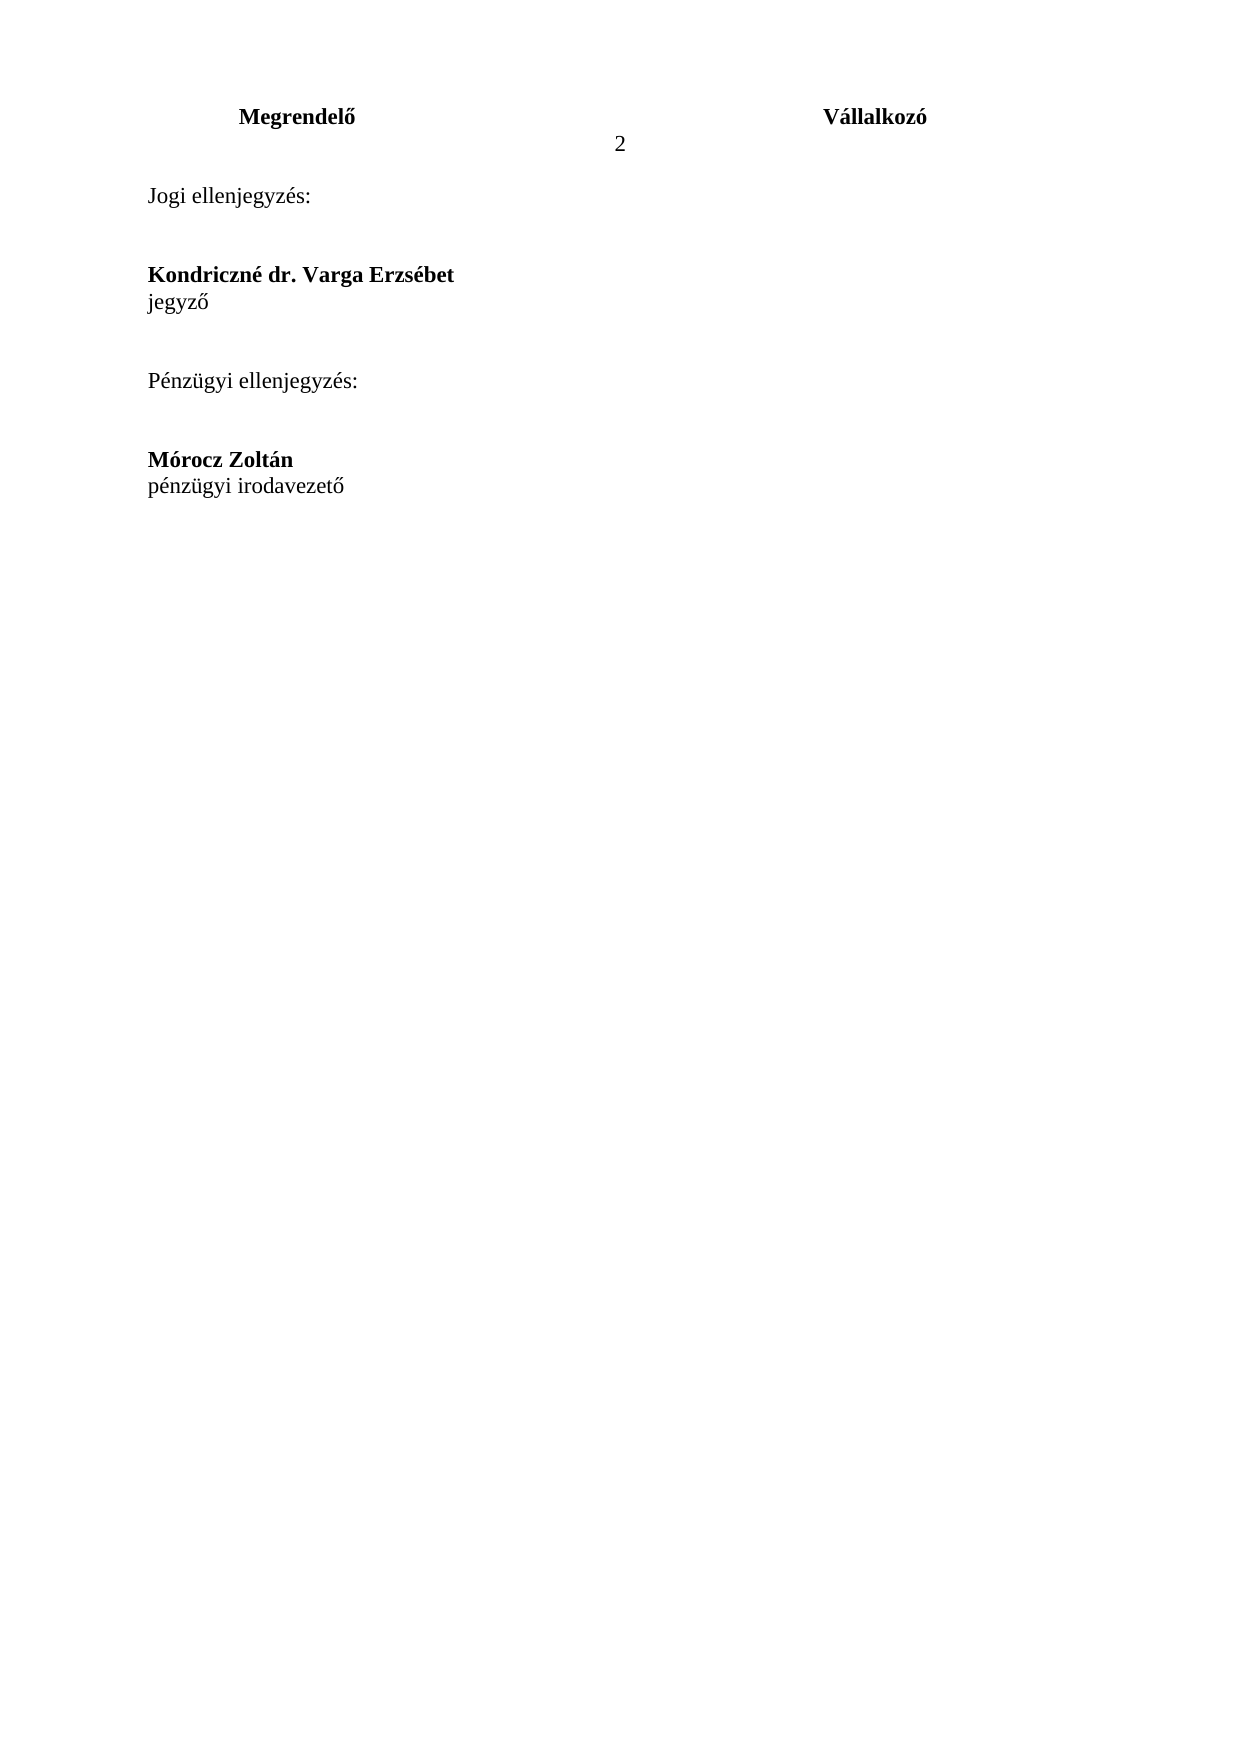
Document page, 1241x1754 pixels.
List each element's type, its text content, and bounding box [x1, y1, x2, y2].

text pénzügyi irodavezető [148, 472, 1093, 499]
text Pénzügyi ellenjegyzés: [148, 367, 1093, 393]
text 2 [148, 130, 1093, 156]
text Jogi ellenjegyzés: [148, 182, 1093, 209]
text jegyző [148, 288, 1093, 314]
text Kondriczné dr. Varga Erzsébet [148, 262, 1093, 288]
text Megrendelő Vállalkozó [148, 103, 1093, 130]
text Mórocz Zoltán [148, 446, 1093, 472]
